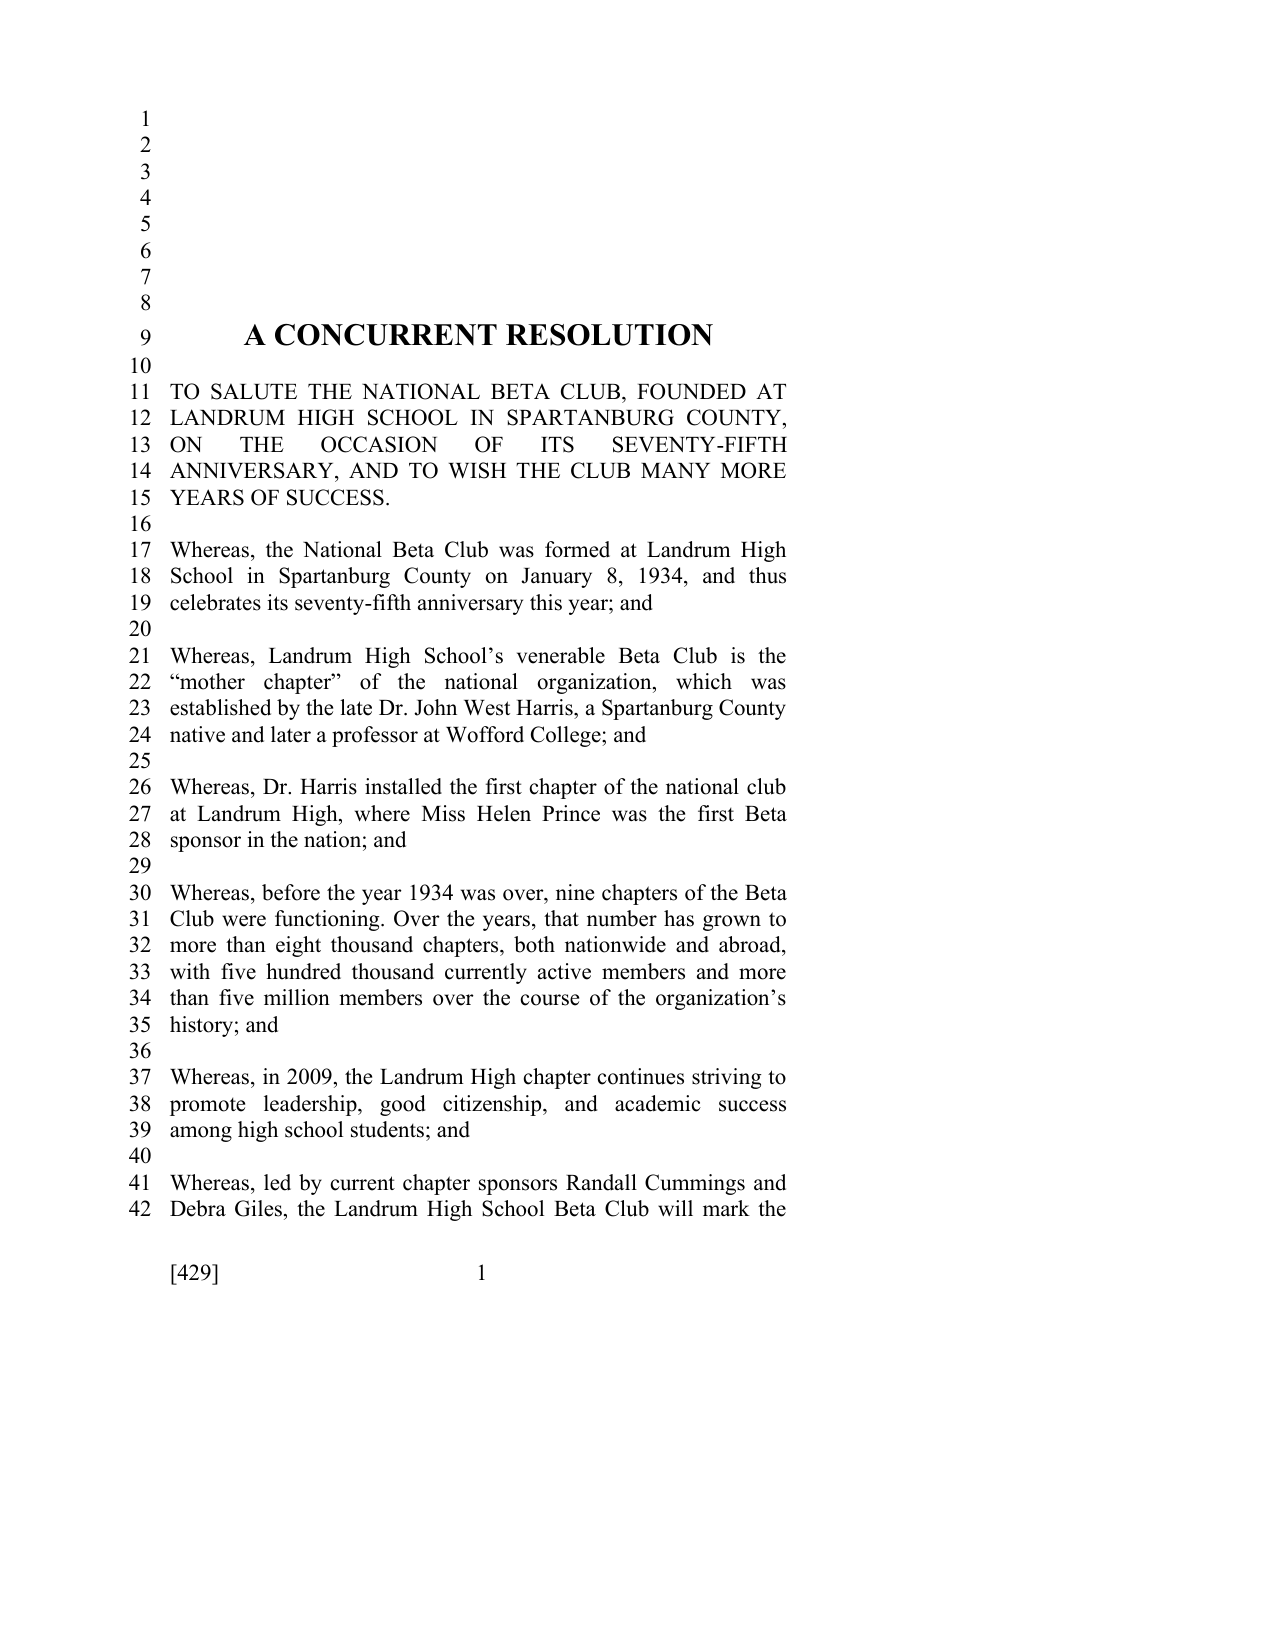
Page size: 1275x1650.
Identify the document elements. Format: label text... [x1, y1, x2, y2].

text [169, 1169, 787, 1221]
text Whereas, Dr. Harris installed the first chapter of the national club at Landrum High, where Miss Helen Prince was the first Beta sponsor in the nation; and [169, 773, 787, 852]
text Whereas, the National Beta Club was formed at Landrum High School in Spartanburg County on January 8, 1934, and thus celebrates its seventy-fifth anniversary this year; and [169, 536, 787, 615]
text TO SALUTE THE NATIONAL BETA CLUB, FOUNDED AT LANDRUM HIGH SCHOOL IN SPARTANBURG COUNTY, ON THE OCCASION OF ITS SEVENTY-FIFTH ANNIVERSARY, AND TO WISH THE CLUB MANY MORE YEARS OF SUCCESS. [169, 378, 787, 510]
text Whereas, in 2009, the Landrum High chapter continues striving to promote leadership, good citizenship, and academic success among high school students; and [169, 1063, 787, 1142]
text A CONCURRENT RESOLUTION [169, 316, 787, 352]
text Whereas, Landrum High School’s venerable Beta Club is the “mother chapter” of the national organization, which was established by the late Dr. John West Harris, a Spartanburg County native and later a professor at Wofford College; and [169, 642, 787, 747]
text Whereas, before the year 1934 was over, nine chapters of the Beta Club were functioning. Over the years, that number has grown to more than eight thousand chapters, both nationwide and abroad, with five hundred thousand currently active members and more than five million members over the course of the organization’s history; and [169, 879, 787, 1037]
